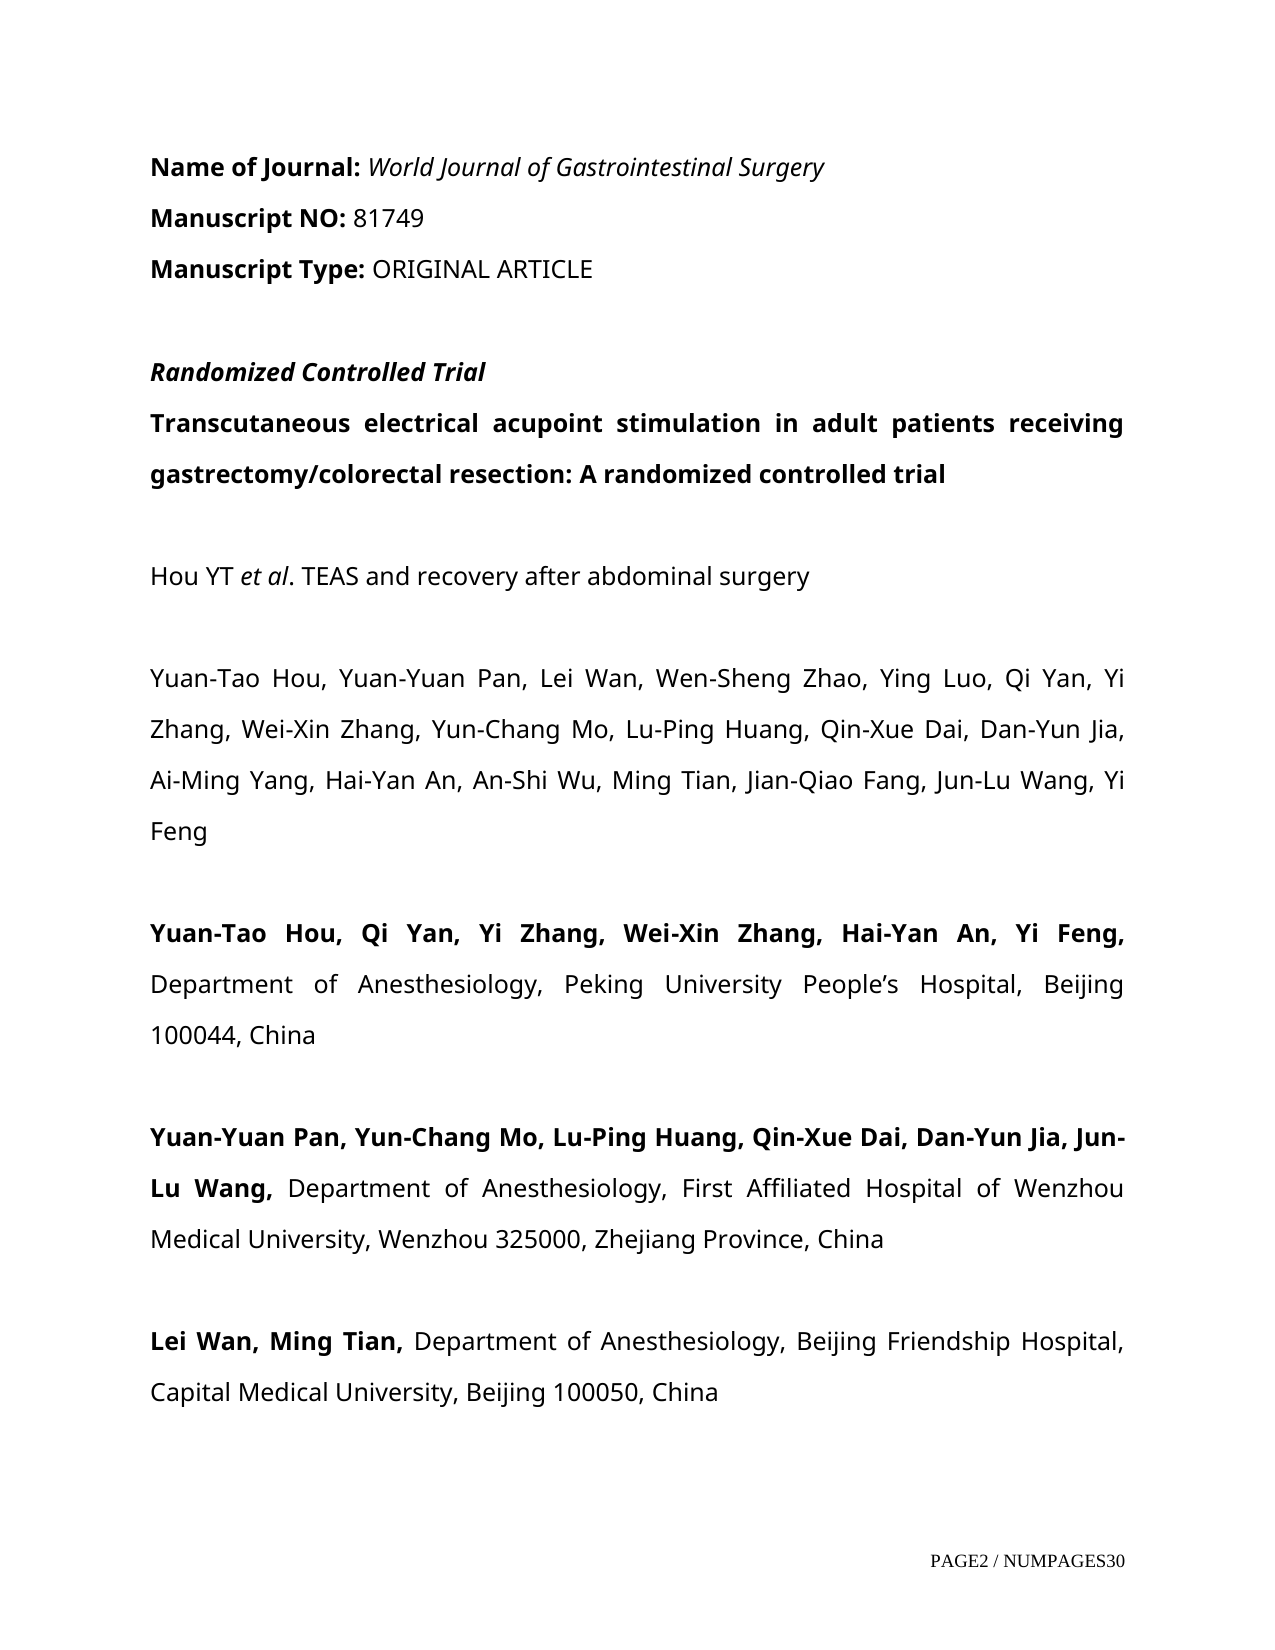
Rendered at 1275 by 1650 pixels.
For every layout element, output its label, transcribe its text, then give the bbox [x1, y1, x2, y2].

text Yuan-Yuan Pan, Yun-Chang Mo, Lu-Ping Huang, Qin-Xue Dai, Dan-Yun Jia, Jun-Lu Wang, Department of Anesthesiology, First Affiliated Hospital of Wenzhou Medical University, Wenzhou 325000, Zhejiang Province, China [150, 1120, 1125, 1256]
text Transcutaneous electrical acupoint stimulation in adult patients receiving gastrectomy/colorectal resection: A randomized controlled trial [150, 405, 1125, 490]
text Manuscript Type: ORIGINAL ARTICLE [150, 252, 1125, 286]
text Hou YT et al. TEAS and recovery after abdominal surgery [150, 558, 1125, 592]
text Name of Journal: World Journal of Gastrointestinal Surgery [150, 150, 1125, 184]
text Manuscript NO: 81749 [150, 201, 1125, 235]
text Lei Wan, Ming Tian, Department of Anesthesiology, Beijing Friendship Hospital, Capital Medical University, Beijing 100050, China [150, 1324, 1125, 1409]
text Randomized Controlled Trial [150, 354, 1125, 388]
text Yuan-Tao Hou, Qi Yan, Yi Zhang, Wei-Xin Zhang, Hai-Yan An, Yi Feng, Department of Anesthesiology, Peking University People’s Hospital, Beijing 100044, China [150, 916, 1125, 1052]
text Yuan-Tao Hou, Yuan-Yuan Pan, Lei Wan, Wen-Sheng Zhao, Ying Luo, Qi Yan, Yi Zhang, Wei-Xin Zhang, Yun-Chang Mo, Lu-Ping Huang, Qin-Xue Dai, Dan-Yun Jia, Ai-Ming Yang, Hai-Yan An, An-Shi Wu, Ming Tian, Jian-Qiao Fang, Jun-Lu Wang, Yi Feng [150, 660, 1125, 848]
